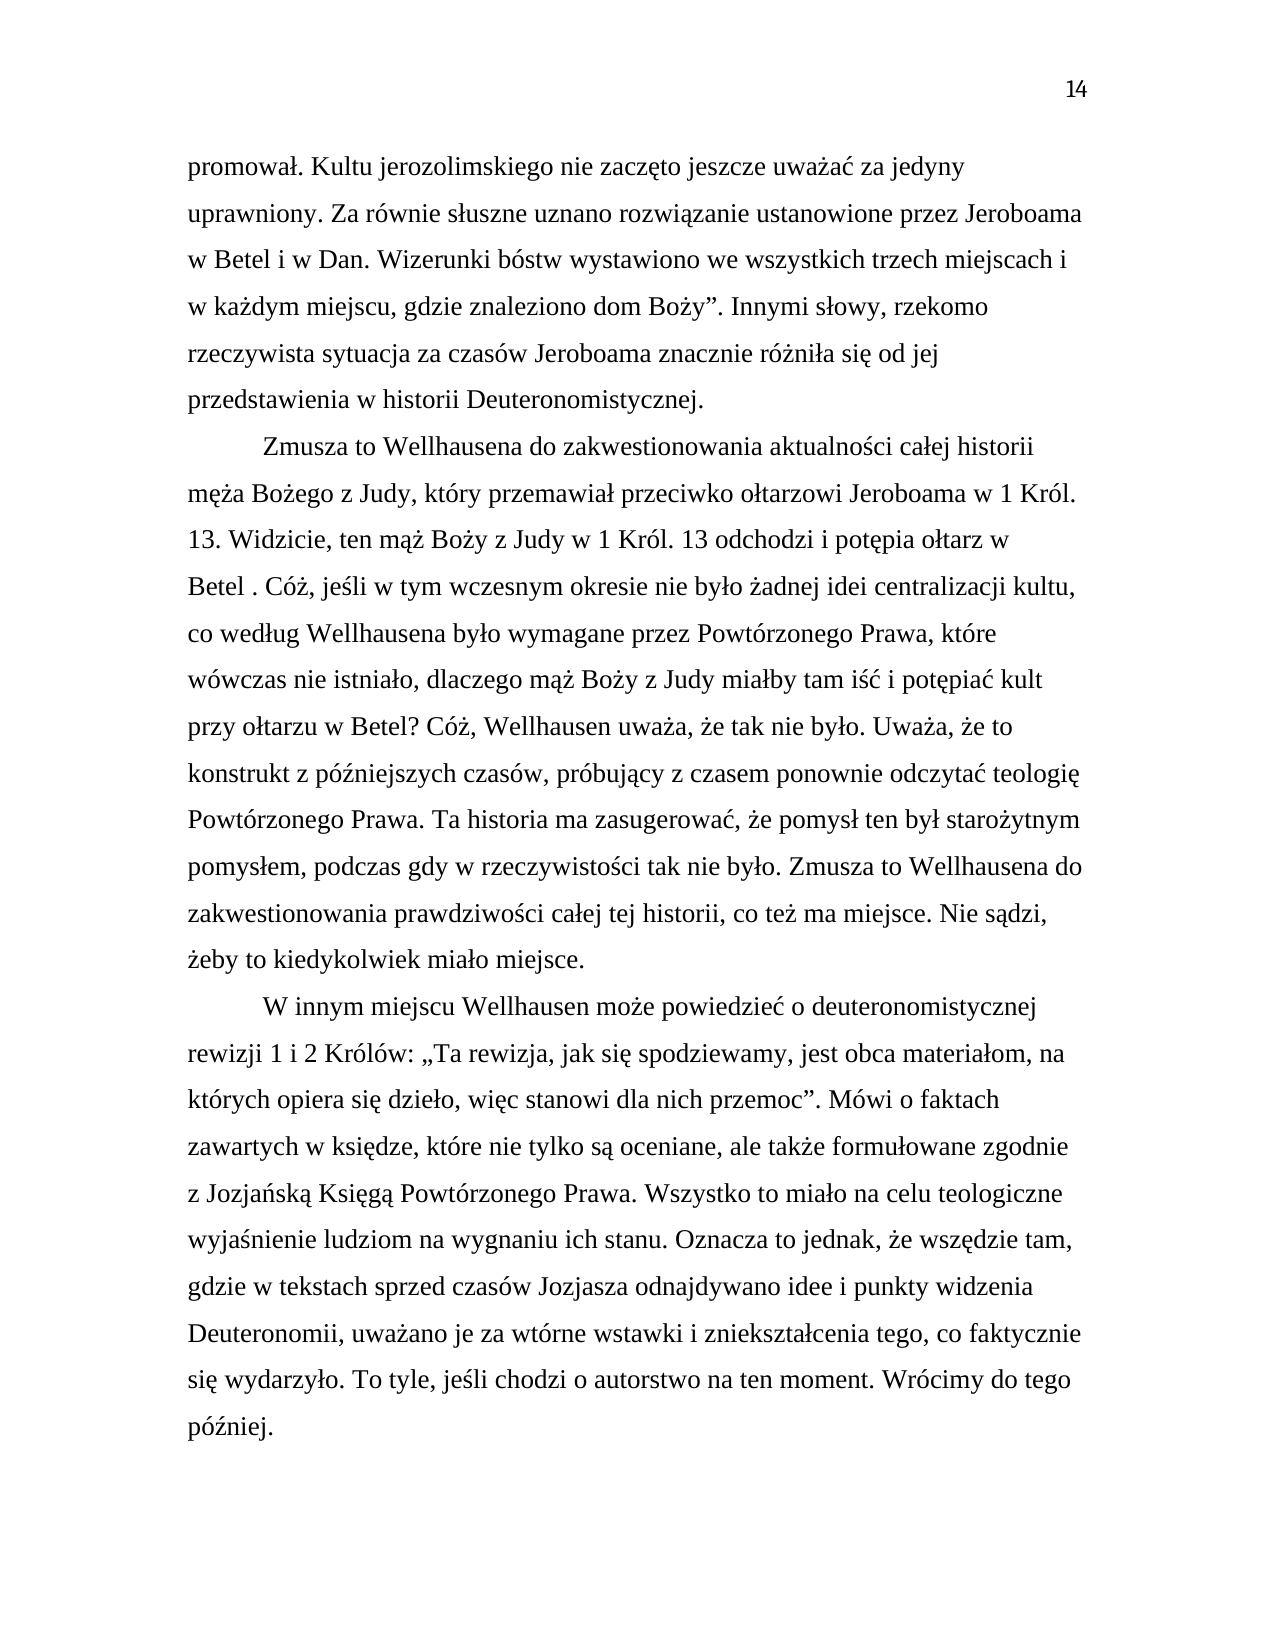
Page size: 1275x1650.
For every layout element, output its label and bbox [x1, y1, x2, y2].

text [187, 150, 1087, 1441]
